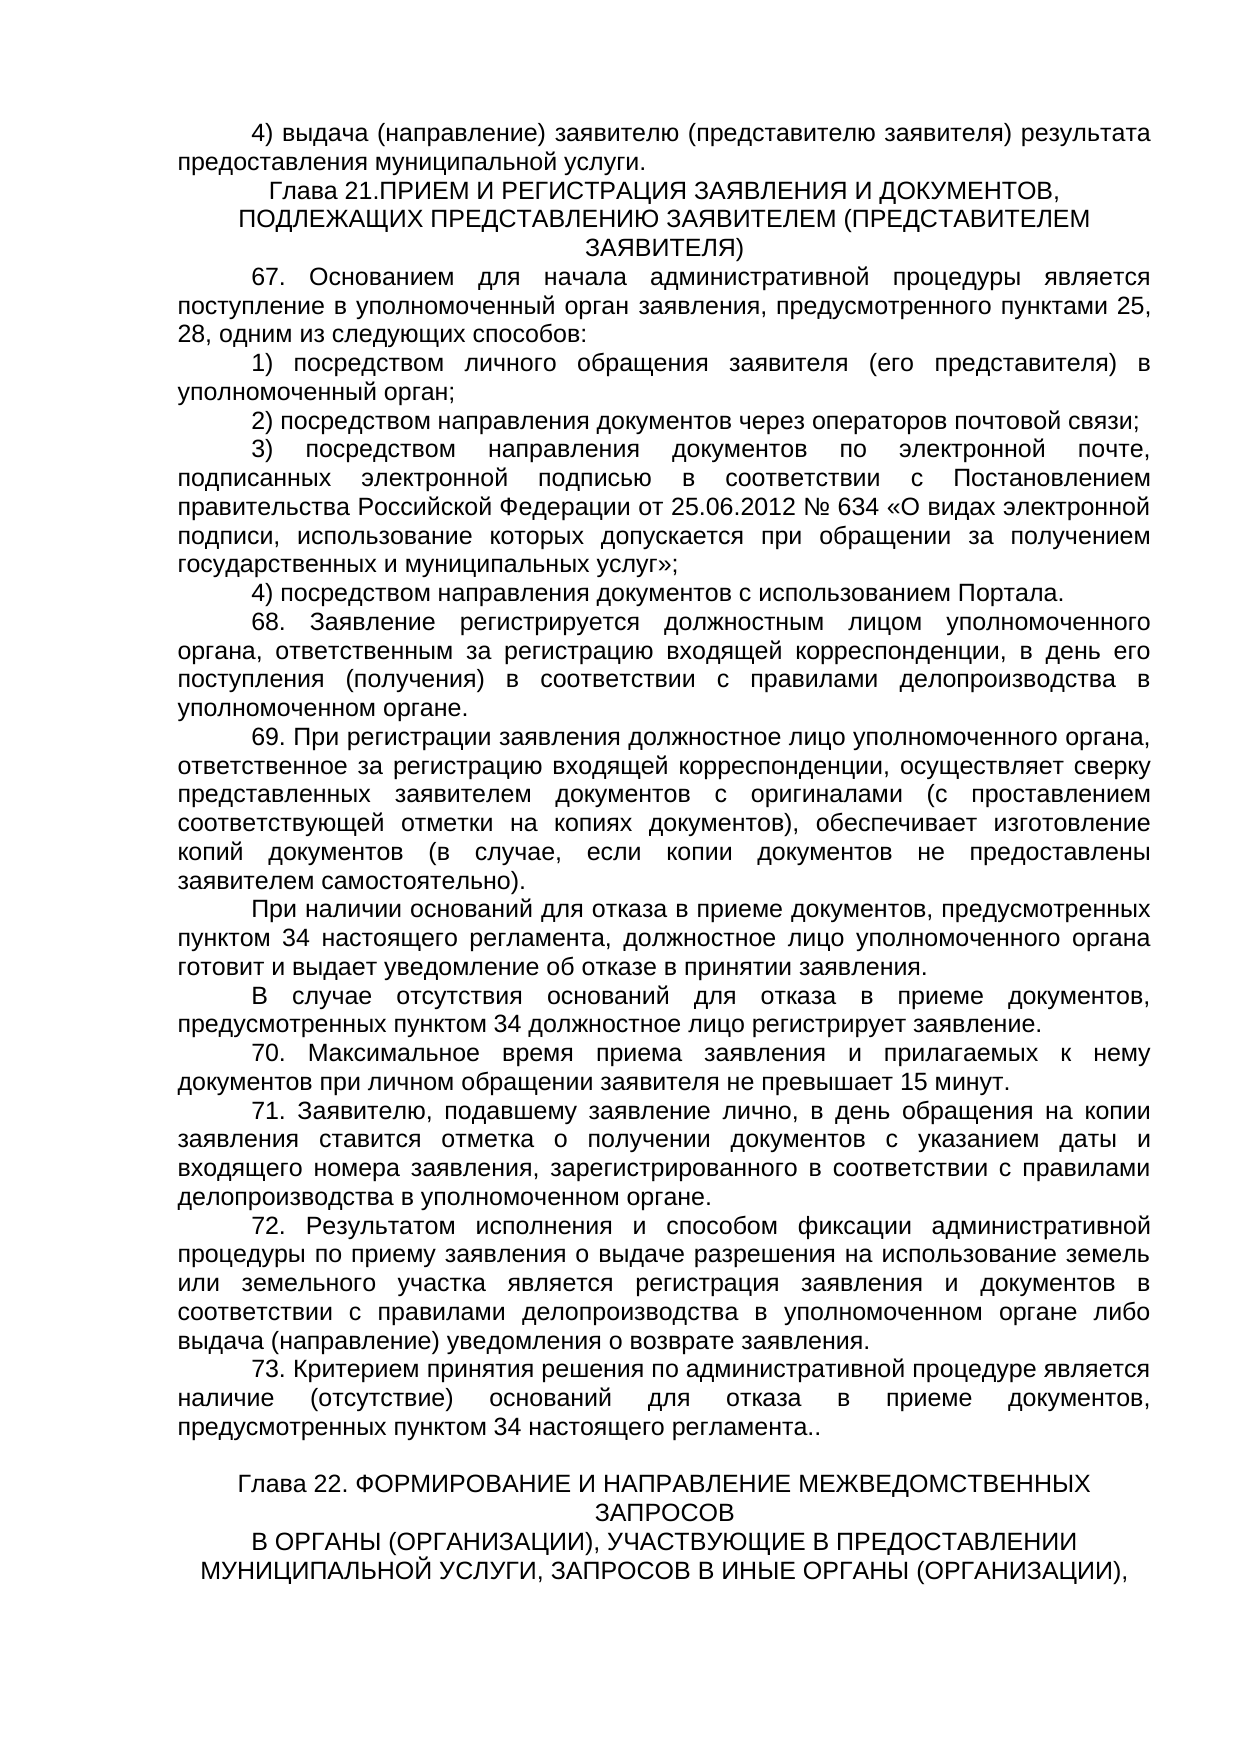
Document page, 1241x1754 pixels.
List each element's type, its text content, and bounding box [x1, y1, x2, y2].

text 72. Результатом исполнения и способом фиксации административной процедуры по приему заявления о выдаче разрешения на использование земель или земельного участка является регистрация заявления и документов в соответствии с правилами делопроизводства в уполномоченном органе либо выдача (направление) уведомления о возврате заявления. [177, 1211, 1152, 1354]
text Глава 22. ФОРМИРОВАНИЕ И НАПРАВЛЕНИЕ МЕЖВЕДОМСТВЕННЫХ ЗАПРОСОВ [177, 1469, 1152, 1527]
text 67. Основанием для начала административной процедуры является поступление в уполномоченный орган заявления, предусмотренного пунктами 25, 28, одним из следующих способов: [177, 262, 1152, 348]
text 69. При регистрации заявления должностное лицо уполномоченного органа, ответственное за регистрацию входящей корреспонденции, осуществляет сверку представленных заявителем документов с оригиналами (с проставлением соответствующей отметки на копиях документов), обеспечивает изготовление копий документов (в случае, если копии документов не предоставлены заявителем самостоятельно). [177, 722, 1152, 894]
text При наличии оснований для отказа в приеме документов, предусмотренных пунктом 34 настоящего регламента, должностное лицо уполномоченного органа готовит и выдает уведомление об отказе в принятии заявления. [177, 894, 1152, 981]
text 1) посредством личного обращения заявителя (его представителя) в уполномоченный орган; [177, 348, 1152, 406]
text В случае отсутствия оснований для отказа в приеме документов, предусмотренных пунктом 34 должностное лицо регистрирует заявление. [177, 981, 1152, 1038]
text 70. Максимальное время приема заявления и прилагаемых к нему документов при личном обращении заявителя не превышает 15 минут. [177, 1038, 1152, 1096]
text 2) посредством направления документов через операторов почтовой связи; [177, 406, 1152, 434]
text 73. Критерием принятия решения по административной процедуре является наличие (отсутствие) оснований для отказа в приеме документов, предусмотренных пунктом 34 настоящего регламента.. [177, 1354, 1152, 1441]
text 4) выдача (направление) заявителю (представителю заявителя) результата предоставления муниципальной услуги. [177, 118, 1152, 176]
text Глава 21.ПРИЕМ И РЕГИСТРАЦИЯ ЗАЯВЛЕНИЯ И ДОКУМЕНТОВ, ПОДЛЕЖАЩИХ ПРЕДСТАВЛЕНИЮ ЗАЯВИТЕЛЕМ (ПРЕДСТАВИТЕЛЕМ ЗАЯВИТЕЛЯ) [177, 176, 1152, 262]
text 71. Заявителю, подавшему заявление лично, в день обращения на копии заявления ставится отметка о получении документов с указанием даты и входящего номера заявления, зарегистрированного в соответствии с правилами делопроизводства в уполномоченном органе. [177, 1096, 1152, 1211]
text 4) посредством направления документов с использованием Портала. [177, 578, 1152, 607]
text В ОРГАНЫ (ОРГАНИЗАЦИИ), УЧАСТВУЮЩИЕ В ПРЕДОСТАВЛЕНИИ МУНИЦИПАЛЬНОЙ УСЛУГИ, ЗАПРОСОВ В ИНЫЕ ОРГАНЫ (ОРГАНИЗАЦИИ), [177, 1527, 1152, 1584]
text 68. Заявление регистрируется должностным лицом уполномоченного органа, ответственным за регистрацию входящей корреспонденции, в день его поступления (получения) в соответствии с правилами делопроизводства в уполномоченном органе. [177, 607, 1152, 722]
text 3) посредством направления документов по электронной почте, подписанных электронной подписью в соответствии с Постановлением правительства Российской Федерации от 25.06.2012 № 634 «О видах электронной подписи, использование которых допускается при обращении за получением государственных и муниципальных услуг»; [177, 434, 1152, 578]
